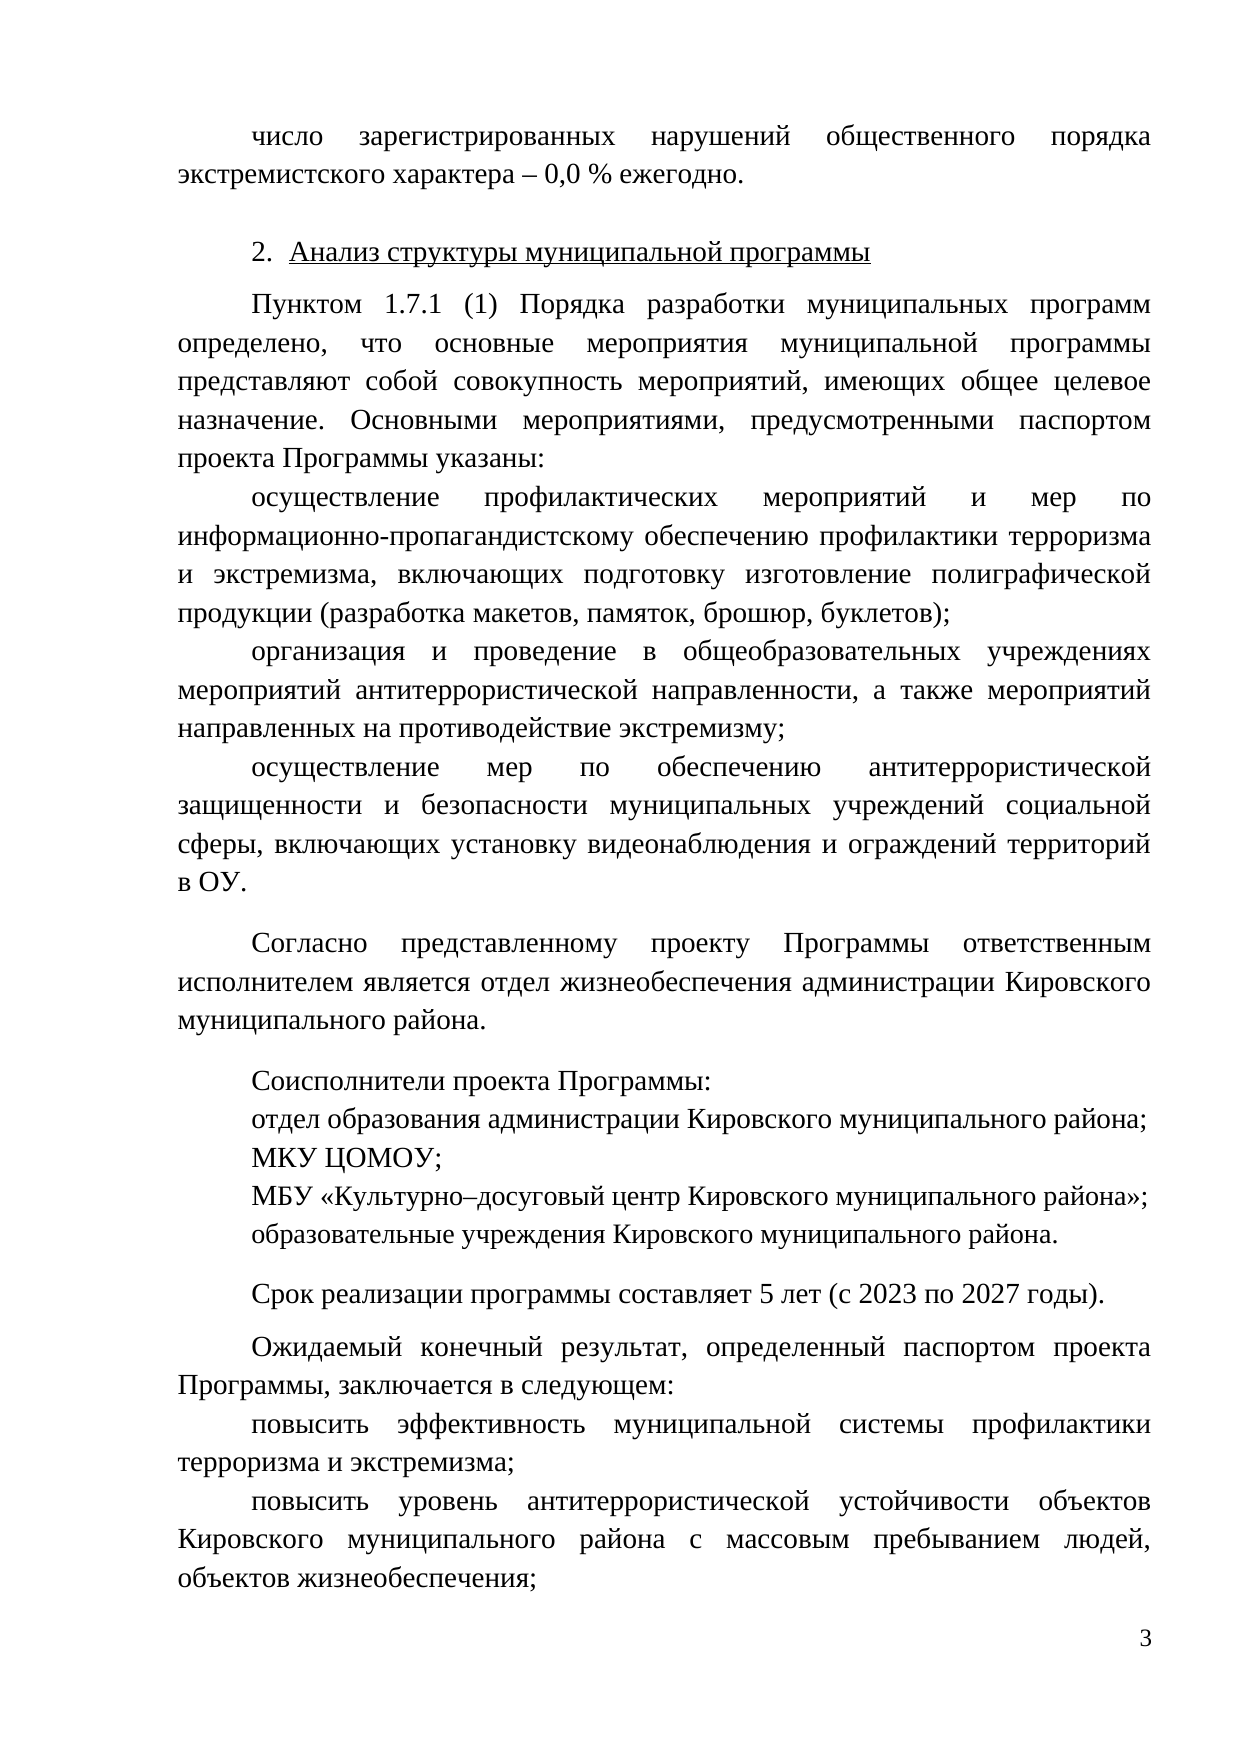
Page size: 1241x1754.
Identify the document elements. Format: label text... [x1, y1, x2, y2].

text осуществление мер по обеспечению антитеррористической защищенности и безопасности муниципальных учреждений социальной сферы, включающих установку видеонаблюдения и ограждений территорий в ОУ. [177, 749, 1152, 898]
text отдел образования администрации Кировского муниципального района; [177, 1101, 1149, 1135]
text повысить уровень антитеррористической устойчивости объектов Кировского муниципального района с массовым пребыванием людей, объектов жизнеобеспечения; [177, 1483, 1152, 1593]
text МБУ «Культурно–досуговый центр Кировского муниципального района»; [177, 1178, 1152, 1212]
text образовательные учреждения Кировского муниципального района. [177, 1217, 1152, 1249]
text организация и проведение в общеобразовательных учреждениях мероприятий антитеррористической направленности, а также мероприятий направленных на противодействие экстремизму; [177, 633, 1152, 744]
text Согласно представленному проекту Программы ответственным исполнителем является отдел жизнеобеспечения администрации Кировского муниципального района. [177, 925, 1152, 1036]
list Анализ структуры муниципальной программы [251, 234, 1152, 267]
text повысить эффективность муниципальной системы профилактики терроризма и экстремизма; [177, 1406, 1152, 1478]
text Пунктом 1.7.1 (1) Порядка разработки муниципальных программ определено, что основные мероприятия муниципальной программы представляют собой совокупность мероприятий, имеющих общее целевое назначение. Основными мероприятиями, предусмотренными паспортом проекта Программы указаны: [177, 286, 1152, 474]
text Ожидаемый конечный результат, определенный паспортом проекта Программы, заключается в следующем: [177, 1329, 1152, 1401]
text число зарегистрированных нарушений общественного порядка экстремистского характера – 0,0 % ежегодно. [177, 118, 1152, 190]
text МКУ ЦОМОУ; [177, 1140, 1152, 1173]
text Срок реализации программы составляет 5 лет (с 2023 по 2027 годы). [177, 1276, 1152, 1309]
text Соисполнители проекта Программы: [177, 1063, 1152, 1096]
text осуществление профилактических мероприятий и мер по информационно-пропагандистскому обеспечению профилактики терроризма и экстремизма, включающих подготовку изготовление полиграфической продукции (разработка макетов, памяток, брошюр, буклетов); [177, 479, 1152, 628]
